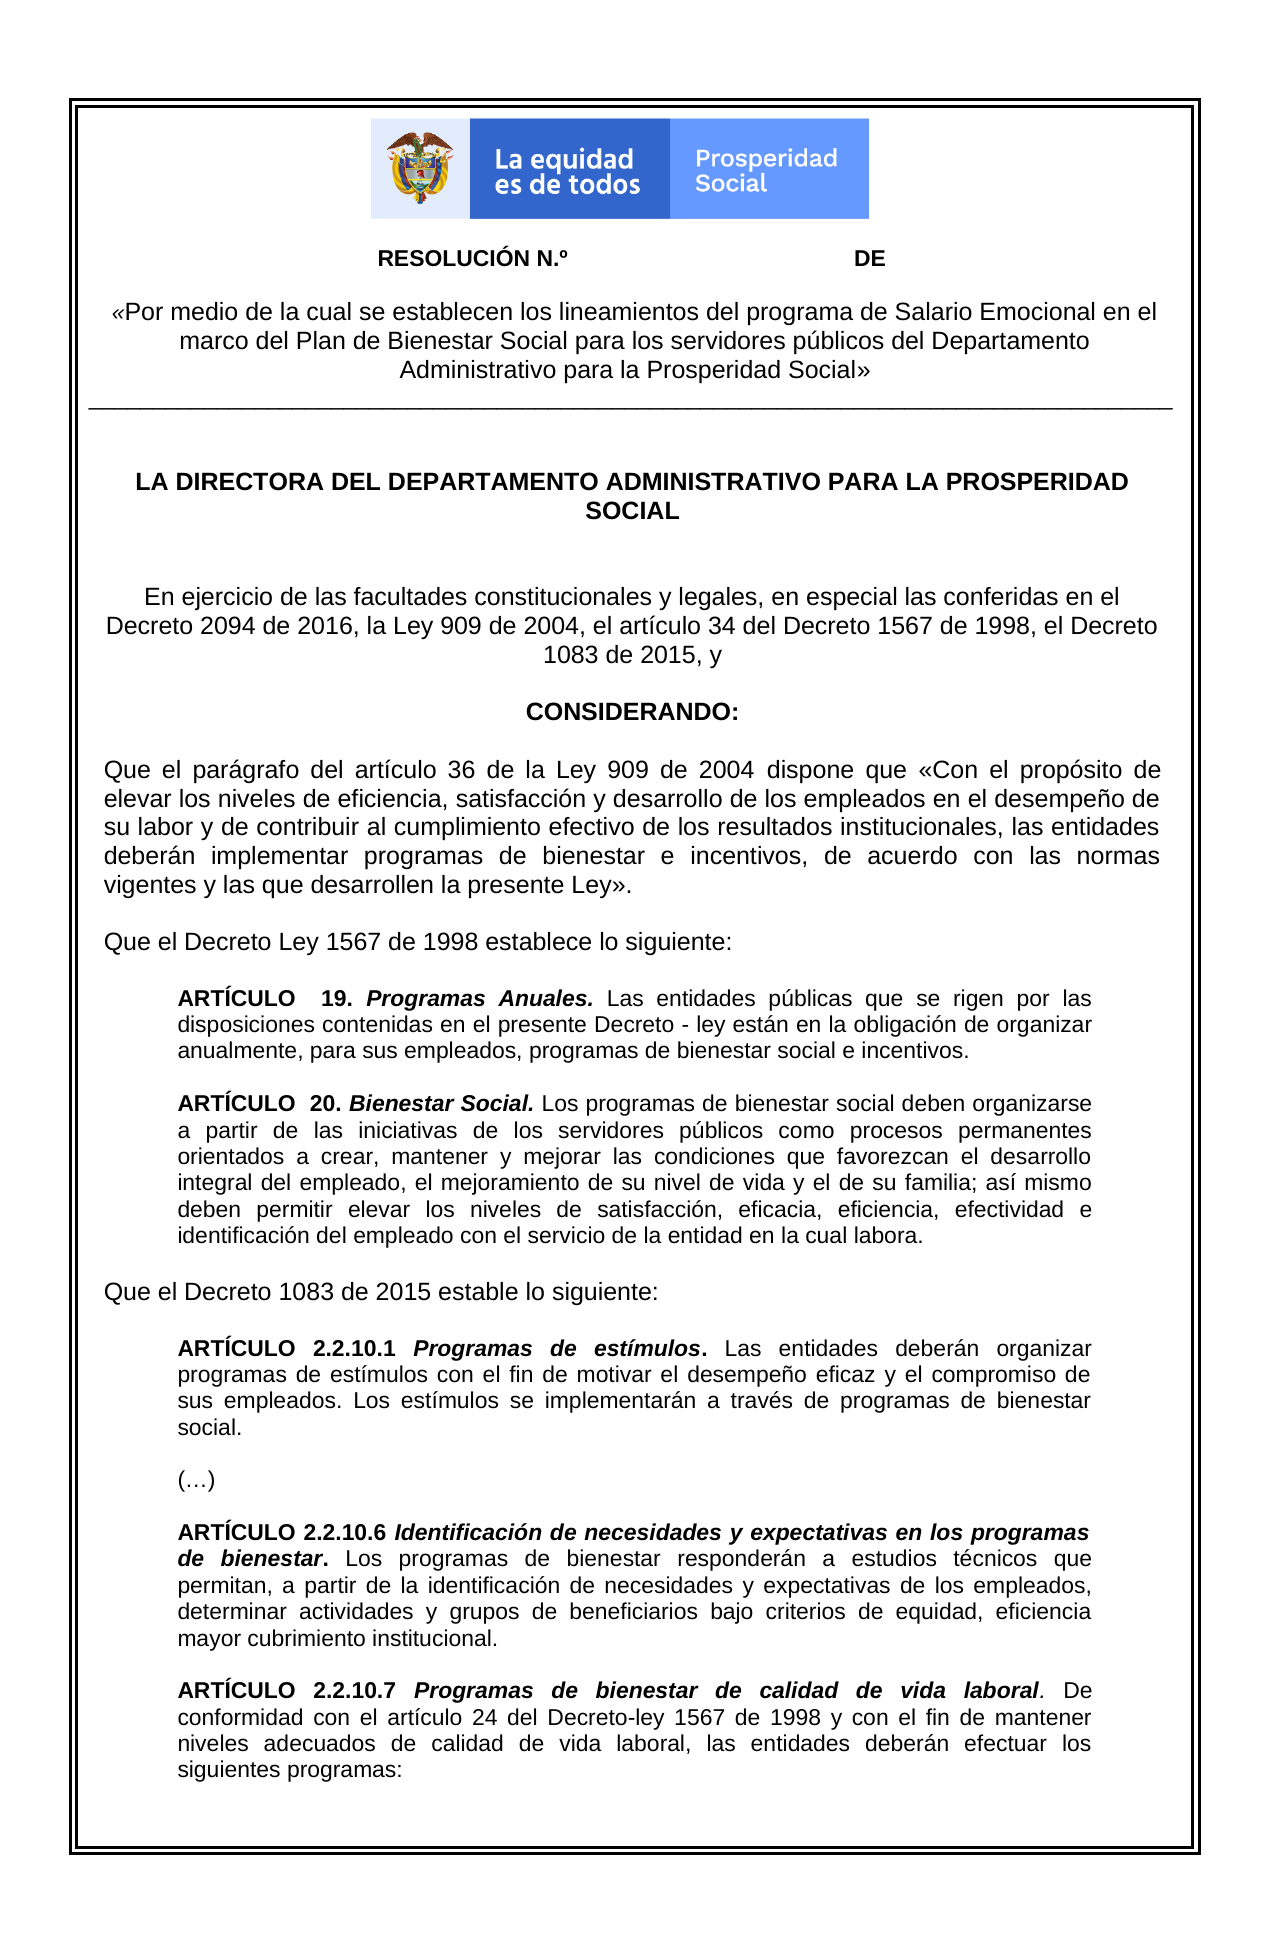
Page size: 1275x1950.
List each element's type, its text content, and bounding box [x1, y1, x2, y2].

text Que el Decreto Ley 1567 de 1998 establece lo siguiente: [103, 927, 1161, 956]
text ARTÍCULO 19. Programas Anuales. Las entidades públicas que se rigen por las disposiciones contenidas en el presente Decreto - ley están en la obligación de organizar anualmente, para sus empleados, programas de bienestar social e incentivos. [177, 985, 1092, 1064]
text ARTÍCULO 2.2.10.6 Identificación de necesidades y expectativas en los programas de bienestar. Los programas de bienestar responderán a estudios técnicos que permitan, a partir de la identificación de necesidades y expectativas de los empleados, determinar actividades y grupos de beneficiarios bajo criterios de equidad, eficiencia mayor cubrimiento institucional. [177, 1519, 1092, 1651]
text LA DIRECTORA DEL DEPARTAMENTO ADMINISTRATIVO PARA LA PROSPERIDAD SOCIAL [103, 467, 1161, 525]
text ARTÍCULO 2.2.10.1 Programas de estímulos. Las entidades deberán organizar programas de estímulos con el fin de motivar el desempeño eficaz y el compromiso de sus empleados. Los estímulos se implementarán a través de programas de bienestar social. [177, 1334, 1092, 1440]
text ARTÍCULO 20. Bienestar Social. Los programas de bienestar social deben organizarse a partir de las iniciativas de los servidores públicos como procesos permanentes orientados a crear, mantener y mejorar las condiciones que favorezcan el desarrollo integral del empleado, el mejoramiento de su nivel de vida y el de su familia; así mismo deben permitir elevar los niveles de satisfacción, eficacia, eficiencia, efectividad e identificación del empleado con el servicio de la entidad en la cual labora. [177, 1090, 1092, 1248]
text ARTÍCULO 2.2.10.7 Programas de bienestar de calidad de vida laboral. De conformidad con el artículo 24 del Decreto-ley 1567 de 1998 y con el fin de mantener niveles adecuados de calidad de vida laboral, las entidades deberán efectuar los siguientes programas: [177, 1677, 1092, 1783]
text CONSIDERANDO: [103, 697, 1161, 726]
text Que el Decreto 1083 de 2015 estable lo siguiente: [103, 1277, 1161, 1306]
text En ejercicio de las facultades constitucionales y legales, en especial las conferidas en el Decreto 2094 de 2016, la Ley 909 de 2004, el artículo 34 del Decreto 1567 de 1998, el Decreto 1083 de 2015, y [103, 582, 1161, 668]
text (…) [177, 1466, 1092, 1493]
picture [370, 118, 870, 219]
text Que el parágrafo del artículo 36 de la Ley 909 de 2004 dispone que «Con el propósito de elevar los niveles de eficiencia, satisfacción y desarrollo de los empleados en el desempeño de su labor y de contribuir al cumplimiento efectivo de los resultados institucionales, las entidades deberán implementar programas de bienestar e incentivos, de acuerdo con las normas vigentes y las que desarrollen la presente Ley». [103, 755, 1161, 898]
